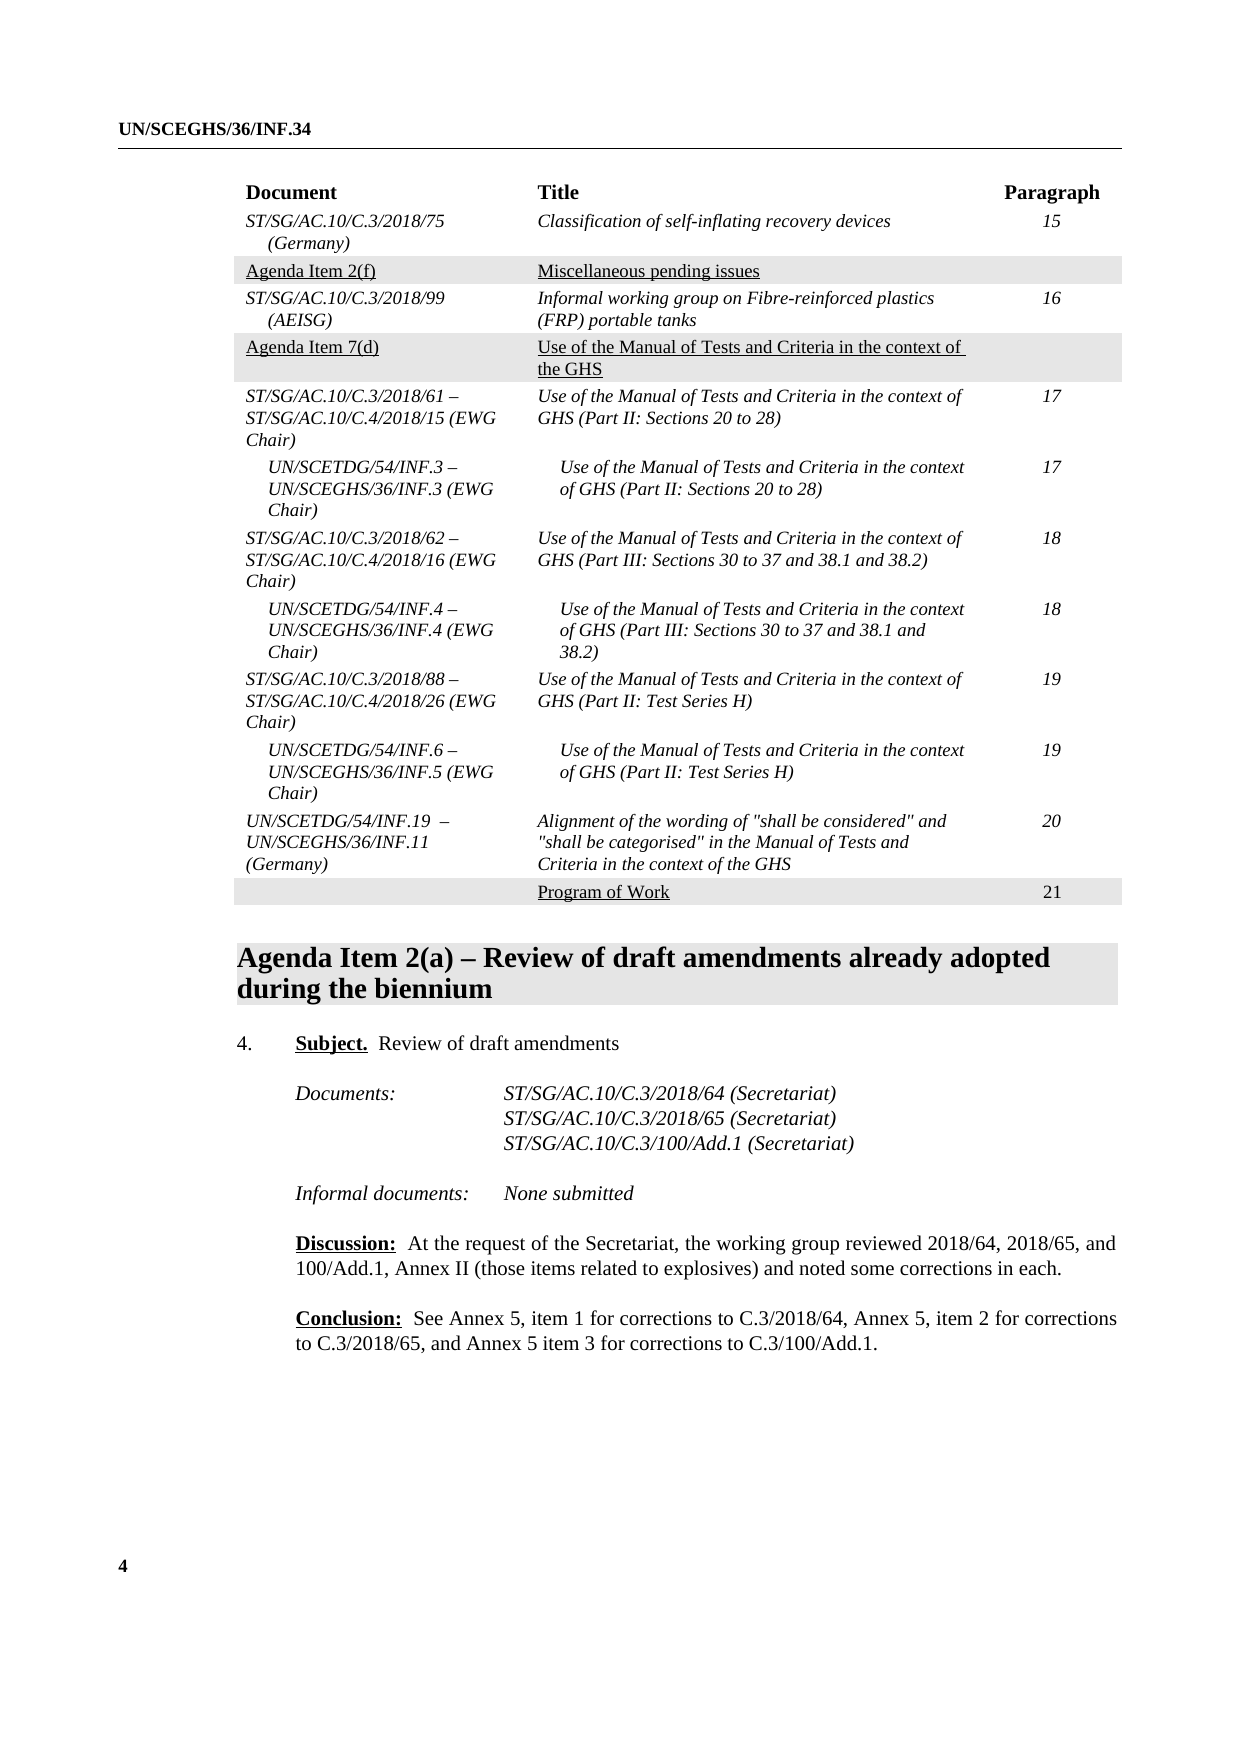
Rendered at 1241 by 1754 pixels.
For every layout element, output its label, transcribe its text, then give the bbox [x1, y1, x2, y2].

table_cell 19 [982, 736, 1122, 807]
table_cell 18 [982, 595, 1122, 665]
table_cell Informal working group on Fibre-reinforced plastics (FRP) portable tanks [525, 284, 982, 333]
table_cell 15 [982, 207, 1122, 256]
table_cell [234, 878, 525, 905]
text Informal documents: None submitted [295, 1180, 1118, 1205]
table_cell Use of the Manual of Tests and Criteria in the context of GHS (Part II: Sections 20 to 28) [525, 383, 982, 453]
table_cell Use of the Manual of Tests and Criteria in the context of GHS (Part III: Sections 30 to 37 and 38.1 and 38.2) [525, 524, 982, 594]
table_cell UN/SCETDG/54/INF.6 – UN/SCEGHS/36/INF.5 (EWG Chair) [234, 736, 525, 807]
table_cell 20 [982, 807, 1122, 877]
list Subject. Review of draft amendments [237, 1030, 1118, 1055]
table_header Document [234, 177, 525, 207]
text Discussion: At the request of the Secretariat, the working group reviewed 2018/64, 2018/65, and 100/Add.1, Annex II (those items related to explosives) and noted some corrections in each. [295, 1230, 1118, 1280]
table_cell 21 [982, 878, 1122, 905]
table_cell UN/SCETDG/54/INF.4 – UN/SCEGHS/36/INF.4 (EWG Chair) [234, 595, 525, 665]
table_cell 17 [982, 453, 1122, 524]
table_cell ST/SG/AC.10/C.3/2018/62 – ST/SG/AC.10/C.4/2018/16 (EWG Chair) [234, 524, 525, 594]
table_header Title [525, 177, 982, 207]
table_cell 16 [982, 284, 1122, 333]
table_cell ST/SG/AC.10/C.3/2018/99 (AEISG) [234, 284, 525, 333]
table_cell Use of the Manual of Tests and Criteria in the context of the GHS [525, 333, 982, 382]
table_cell Agenda Item 7(d) [234, 333, 525, 382]
table_cell ST/SG/AC.10/C.3/2018/61 – ST/SG/AC.10/C.4/2018/15 (EWG Chair) [234, 383, 525, 453]
table_cell Program of Work [525, 878, 982, 905]
table_cell UN/SCETDG/54/INF.19 – UN/SCEGHS/36/INF.11 (Germany) [234, 807, 525, 877]
table_cell Miscellaneous pending issues [525, 256, 982, 284]
table_cell [982, 256, 1122, 284]
text Documents: ST/SG/AC.10/C.3/2018/64 (Secretariat) ST/SG/AC.10/C.3/2018/65 (Secretariat) ST/SG/AC.10/C.3/100/Add.1 (Secretariat) [295, 1080, 1118, 1155]
table_cell 19 [982, 665, 1122, 736]
text Conclusion: See Annex 5, item 1 for corrections to C.3/2018/64, Annex 5, item 2 for corrections to C.3/2018/65, and Annex 5 item 3 for corrections to C.3/100/Add.1. [295, 1305, 1118, 1355]
table_cell ST/SG/AC.10/C.3/2018/75 (Germany) [234, 207, 525, 256]
table_cell Use of the Manual of Tests and Criteria in the context of GHS (Part III: Sections 30 to 37 and 38.1 and 38.2) [525, 595, 982, 665]
table_cell Agenda Item 2(f) [234, 256, 525, 284]
table_cell [982, 333, 1122, 382]
table_cell Use of the Manual of Tests and Criteria in the context of GHS (Part II: Sections 20 to 28) [525, 453, 982, 524]
table_cell UN/SCETDG/54/INF.3 – UN/SCEGHS/36/INF.3 (EWG Chair) [234, 453, 525, 524]
table_cell Use of the Manual of Tests and Criteria in the context of GHS (Part II: Test Series H) [525, 736, 982, 807]
table_cell Classification of self-inflating recovery devices [525, 207, 982, 256]
table_cell Use of the Manual of Tests and Criteria in the context of GHS (Part II: Test Series H) [525, 665, 982, 736]
text Agenda Item 2(a) – Review of draft amendments already adopted during the biennium [237, 943, 1118, 1005]
table_cell Alignment of the wording of "shall be considered" and "shall be categorised" in the Manual of Tests and Criteria in the context of the GHS [525, 807, 982, 877]
table_cell 18 [982, 524, 1122, 594]
table_cell ST/SG/AC.10/C.3/2018/88 – ST/SG/AC.10/C.4/2018/26 (EWG Chair) [234, 665, 525, 736]
table_header Paragraph [982, 177, 1122, 207]
table_cell 17 [982, 383, 1122, 453]
